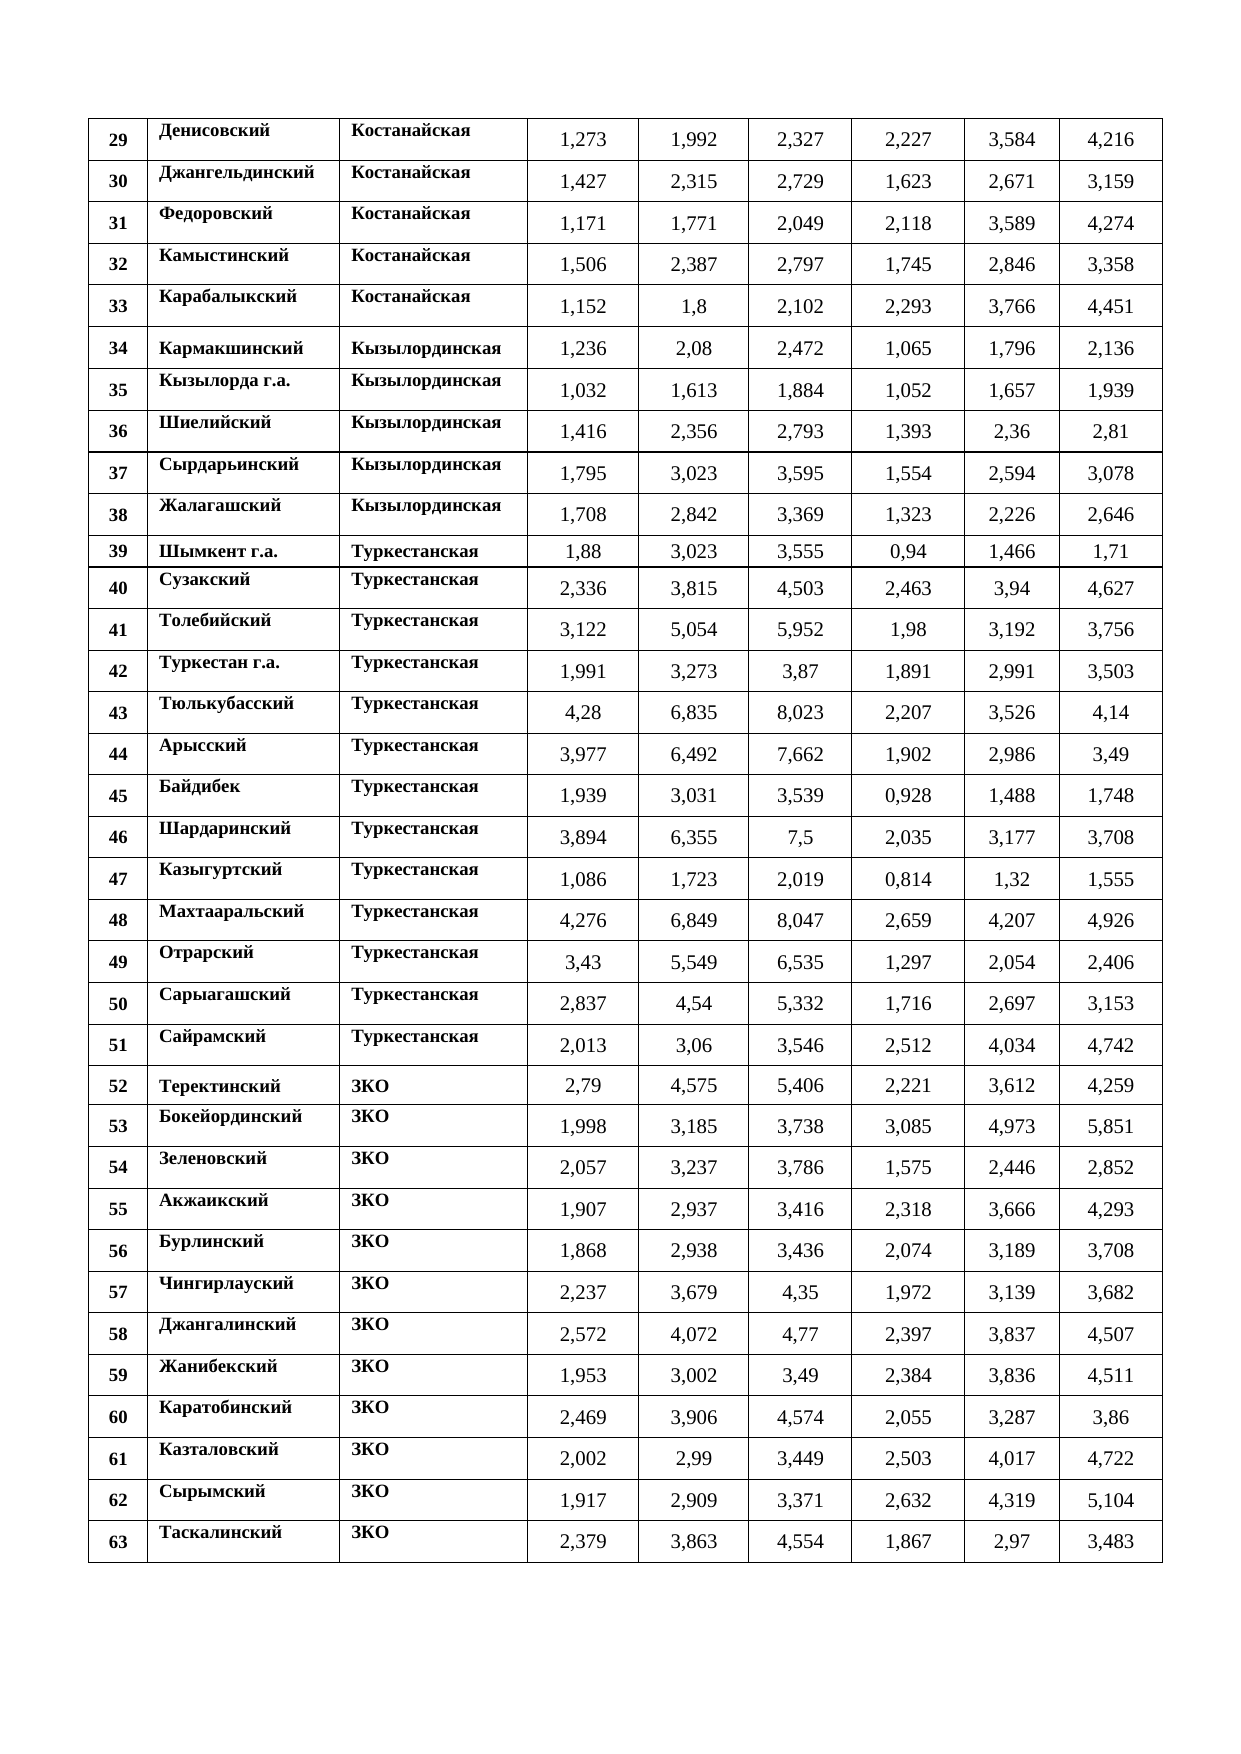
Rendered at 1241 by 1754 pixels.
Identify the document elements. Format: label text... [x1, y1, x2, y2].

table_cell 5,549 [639, 941, 748, 982]
table_cell 4,274 [1060, 202, 1162, 243]
table_cell 5,054 [639, 609, 748, 649]
table_cell 5,952 [749, 609, 851, 649]
table_cell 8,023 [749, 692, 851, 733]
table_cell 3,679 [639, 1272, 748, 1312]
table_cell 2,472 [749, 327, 851, 368]
table_cell 60 [89, 1396, 147, 1437]
table_cell 1,052 [852, 369, 964, 410]
table_cell 1,998 [528, 1105, 638, 1146]
table_cell 3,666 [965, 1189, 1059, 1229]
table_cell Жанибекский [148, 1355, 339, 1395]
table_cell 4,574 [749, 1396, 851, 1437]
table_cell 2,81 [1060, 411, 1162, 451]
table_cell Арысский [148, 734, 339, 774]
table_cell Казыгуртский [148, 858, 339, 899]
table_cell 3,449 [749, 1438, 851, 1478]
table_cell Костанайская [340, 285, 527, 326]
table_cell 2,991 [965, 651, 1059, 691]
table_cell 4,554 [749, 1521, 851, 1562]
table_cell Костанайская [340, 202, 527, 243]
table_cell 2,054 [965, 941, 1059, 982]
table_cell 2,837 [528, 983, 638, 1023]
table_cell Туркестанская [340, 1025, 527, 1065]
table_cell 1,323 [852, 494, 964, 534]
table_cell 3,94 [965, 568, 1059, 608]
table_cell 3,185 [639, 1105, 748, 1146]
table_cell Туркестанская [340, 651, 527, 691]
table_cell ЗКО [340, 1272, 527, 1312]
table_cell 3,416 [749, 1189, 851, 1229]
table_cell Зеленовский [148, 1147, 339, 1187]
table_cell 46 [89, 817, 147, 857]
table_cell 2,797 [749, 244, 851, 284]
table_cell 43 [89, 692, 147, 733]
table_cell Тюлькубасский [148, 692, 339, 733]
table_cell 38 [89, 494, 147, 534]
table_cell Кызылординская [340, 453, 527, 493]
table_cell 49 [89, 941, 147, 982]
table_cell 0,928 [852, 775, 964, 816]
table_cell 3,483 [1060, 1521, 1162, 1562]
table_cell Туркестанская [340, 536, 527, 566]
table_cell 3,159 [1060, 161, 1162, 201]
table_cell 1,907 [528, 1189, 638, 1229]
table_cell 3,49 [749, 1355, 851, 1395]
table_cell 3,177 [965, 817, 1059, 857]
table_header 29 [89, 119, 147, 160]
table_cell 2,793 [749, 411, 851, 451]
table_cell Туркестан г.а. [148, 651, 339, 691]
table_cell 3,836 [965, 1355, 1059, 1395]
table_cell 44 [89, 734, 147, 774]
table_cell ЗКО [340, 1438, 527, 1478]
table_cell 1,723 [639, 858, 748, 899]
table_cell 4,511 [1060, 1355, 1162, 1395]
table_cell Кызылординская [340, 411, 527, 451]
table_cell 2,36 [965, 411, 1059, 451]
table_cell 2,938 [639, 1230, 748, 1271]
table_cell 2,384 [852, 1355, 964, 1395]
table_cell 1,939 [528, 775, 638, 816]
table_cell 62 [89, 1480, 147, 1520]
table_cell 2,019 [749, 858, 851, 899]
table_cell 52 [89, 1066, 147, 1104]
table_cell ЗКО [340, 1521, 527, 1562]
table_cell 3,369 [749, 494, 851, 534]
table_cell Туркестанская [340, 983, 527, 1023]
table_cell 2,463 [852, 568, 964, 608]
table_cell 4,293 [1060, 1189, 1162, 1229]
table_cell 5,406 [749, 1066, 851, 1104]
table_cell 2,074 [852, 1230, 964, 1271]
table_cell 2,055 [852, 1396, 964, 1437]
table_cell Шиелийский [148, 411, 339, 451]
table_cell Туркестанская [340, 775, 527, 816]
table_cell 1,171 [528, 202, 638, 243]
table_cell 2,397 [852, 1313, 964, 1354]
table_cell 3,031 [639, 775, 748, 816]
table_cell 6,835 [639, 692, 748, 733]
table_cell 4,507 [1060, 1313, 1162, 1354]
table_cell 32 [89, 244, 147, 284]
table_cell 3,358 [1060, 244, 1162, 284]
table_cell 2,406 [1060, 941, 1162, 982]
table_cell 61 [89, 1438, 147, 1478]
table_cell 1,488 [965, 775, 1059, 816]
table_cell 1,8 [639, 285, 748, 326]
table_cell 1,613 [639, 369, 748, 410]
table_cell 2,79 [528, 1066, 638, 1104]
table_cell 1,236 [528, 327, 638, 368]
table_cell 1,297 [852, 941, 964, 982]
table_cell 1,868 [528, 1230, 638, 1271]
table_cell 1,902 [852, 734, 964, 774]
table_cell 3,708 [1060, 817, 1162, 857]
table_cell 3,708 [1060, 1230, 1162, 1271]
table_cell 53 [89, 1105, 147, 1146]
table_cell 1,771 [639, 202, 748, 243]
table_cell 3,189 [965, 1230, 1059, 1271]
table_cell 3,555 [749, 536, 851, 566]
table_cell 1,991 [528, 651, 638, 691]
table_cell ЗКО [340, 1147, 527, 1187]
table_cell Акжаикский [148, 1189, 339, 1229]
table_cell Костанайская [340, 161, 527, 201]
table_cell 1,953 [528, 1355, 638, 1395]
table_cell Туркестанская [340, 858, 527, 899]
table_cell 2,842 [639, 494, 748, 534]
table_cell 7,662 [749, 734, 851, 774]
table_cell Сарыагашский [148, 983, 339, 1023]
table_cell 30 [89, 161, 147, 201]
table_cell Махтааральский [148, 900, 339, 940]
table_cell 3,906 [639, 1396, 748, 1437]
table_cell 57 [89, 1272, 147, 1312]
table_cell 4,28 [528, 692, 638, 733]
table_cell Кызылординская [340, 494, 527, 534]
table_cell 3,815 [639, 568, 748, 608]
table_cell 4,14 [1060, 692, 1162, 733]
table_cell 3,06 [639, 1025, 748, 1065]
table_cell 3,977 [528, 734, 638, 774]
table_cell 3,766 [965, 285, 1059, 326]
table_cell 55 [89, 1189, 147, 1229]
table_cell Сайрамский [148, 1025, 339, 1065]
table_cell 2,99 [639, 1438, 748, 1478]
table_header Денисовский [148, 119, 339, 160]
table_cell 2,469 [528, 1396, 638, 1437]
table_cell 1,708 [528, 494, 638, 534]
table_cell 3,738 [749, 1105, 851, 1146]
table_cell 37 [89, 453, 147, 493]
table_cell 7,5 [749, 817, 851, 857]
table_cell 45 [89, 775, 147, 816]
table_cell 2,852 [1060, 1147, 1162, 1187]
table_cell 4,503 [749, 568, 851, 608]
table_cell 3,139 [965, 1272, 1059, 1312]
table_cell 2,909 [639, 1480, 748, 1520]
table_cell 2,315 [639, 161, 748, 201]
table_cell 3,87 [749, 651, 851, 691]
table_cell 3,546 [749, 1025, 851, 1065]
table_cell 3,49 [1060, 734, 1162, 774]
table_cell ЗКО [340, 1313, 527, 1354]
table_cell 2,221 [852, 1066, 964, 1104]
table_cell 1,506 [528, 244, 638, 284]
table_header 1,273 [528, 119, 638, 160]
table_cell 2,632 [852, 1480, 964, 1520]
table_cell 54 [89, 1147, 147, 1187]
table_cell 4,742 [1060, 1025, 1162, 1065]
table_cell 1,575 [852, 1147, 964, 1187]
table_cell ЗКО [340, 1105, 527, 1146]
table_cell 6,492 [639, 734, 748, 774]
table_cell Туркестанская [340, 609, 527, 649]
table_cell ЗКО [340, 1230, 527, 1271]
table_cell 59 [89, 1355, 147, 1395]
table_cell 3,863 [639, 1521, 748, 1562]
table_cell 47 [89, 858, 147, 899]
table_cell 31 [89, 202, 147, 243]
table_cell 36 [89, 411, 147, 451]
table_cell 4,207 [965, 900, 1059, 940]
table_cell Туркестанская [340, 568, 527, 608]
table_cell 4,034 [965, 1025, 1059, 1065]
table_cell 3,894 [528, 817, 638, 857]
table_cell 2,986 [965, 734, 1059, 774]
table_cell 2,387 [639, 244, 748, 284]
table_cell 2,503 [852, 1438, 964, 1478]
table_cell 2,572 [528, 1313, 638, 1354]
table_cell Таскалинский [148, 1521, 339, 1562]
table_cell 2,646 [1060, 494, 1162, 534]
table_cell 1,71 [1060, 536, 1162, 566]
table_cell 4,627 [1060, 568, 1162, 608]
table_cell 1,416 [528, 411, 638, 451]
table_cell Шардаринский [148, 817, 339, 857]
table_header 2,227 [852, 119, 964, 160]
table_cell 3,682 [1060, 1272, 1162, 1312]
table_cell ЗКО [340, 1189, 527, 1229]
table_cell 3,023 [639, 536, 748, 566]
table_cell 1,748 [1060, 775, 1162, 816]
table_cell ЗКО [340, 1355, 527, 1395]
table_cell 2,846 [965, 244, 1059, 284]
table_header 2,327 [749, 119, 851, 160]
table_cell 58 [89, 1313, 147, 1354]
table_cell 4,017 [965, 1438, 1059, 1478]
table_cell 4,575 [639, 1066, 748, 1104]
table_cell 3,595 [749, 453, 851, 493]
table_cell 2,446 [965, 1147, 1059, 1187]
table_cell 2,336 [528, 568, 638, 608]
table_cell 2,594 [965, 453, 1059, 493]
table_cell 1,891 [852, 651, 964, 691]
table_cell 41 [89, 609, 147, 649]
table_cell 1,745 [852, 244, 964, 284]
table_cell 2,697 [965, 983, 1059, 1023]
table_cell 5,332 [749, 983, 851, 1023]
table_cell 3,237 [639, 1147, 748, 1187]
table_cell 3,122 [528, 609, 638, 649]
table_cell 1,427 [528, 161, 638, 201]
table_cell 0,94 [852, 536, 964, 566]
table_cell 39 [89, 536, 147, 566]
table_header 3,584 [965, 119, 1059, 160]
table_cell 1,795 [528, 453, 638, 493]
table_cell 4,319 [965, 1480, 1059, 1520]
table_cell 1,657 [965, 369, 1059, 410]
table_cell 42 [89, 651, 147, 691]
table_cell 3,86 [1060, 1396, 1162, 1437]
table_cell 2,035 [852, 817, 964, 857]
table_cell Туркестанская [340, 692, 527, 733]
table_cell 1,917 [528, 1480, 638, 1520]
table_cell ЗКО [340, 1480, 527, 1520]
table_cell Бокейординский [148, 1105, 339, 1146]
table_cell 5,851 [1060, 1105, 1162, 1146]
table_header 1,992 [639, 119, 748, 160]
table_cell 3,503 [1060, 651, 1162, 691]
table_cell 2,102 [749, 285, 851, 326]
table_cell 34 [89, 327, 147, 368]
table_cell 3,539 [749, 775, 851, 816]
table_cell 3,526 [965, 692, 1059, 733]
table_cell 2,057 [528, 1147, 638, 1187]
table_cell Кызылорда г.а. [148, 369, 339, 410]
table_cell Сузакский [148, 568, 339, 608]
table_cell Камыстинский [148, 244, 339, 284]
table_cell 51 [89, 1025, 147, 1065]
table_cell Сырымский [148, 1480, 339, 1520]
table_cell Туркестанская [340, 900, 527, 940]
table_cell 2,136 [1060, 327, 1162, 368]
table_cell 2,671 [965, 161, 1059, 201]
table_cell Карабалыкский [148, 285, 339, 326]
table_cell 2,002 [528, 1438, 638, 1478]
table_cell 33 [89, 285, 147, 326]
table_cell 2,379 [528, 1521, 638, 1562]
table_cell 3,837 [965, 1313, 1059, 1354]
table_cell 2,318 [852, 1189, 964, 1229]
table_cell 2,118 [852, 202, 964, 243]
table_cell Каратобинский [148, 1396, 339, 1437]
table_cell 1,086 [528, 858, 638, 899]
table_header 4,216 [1060, 119, 1162, 160]
table_cell Байдибек [148, 775, 339, 816]
table_cell 2,293 [852, 285, 964, 326]
table_cell 1,716 [852, 983, 964, 1023]
table_cell 63 [89, 1521, 147, 1562]
table_cell 3,612 [965, 1066, 1059, 1104]
table_cell Туркестанская [340, 817, 527, 857]
table_cell 2,729 [749, 161, 851, 201]
table_cell 6,849 [639, 900, 748, 940]
table_cell 6,535 [749, 941, 851, 982]
table_cell 4,77 [749, 1313, 851, 1354]
table_cell 1,152 [528, 285, 638, 326]
table_cell Сырдарьинский [148, 453, 339, 493]
table_cell 2,937 [639, 1189, 748, 1229]
table_cell 3,023 [639, 453, 748, 493]
table_cell 35 [89, 369, 147, 410]
table_cell 8,047 [749, 900, 851, 940]
table_cell Джангельдинский [148, 161, 339, 201]
table_cell 56 [89, 1230, 147, 1271]
table_cell 3,43 [528, 941, 638, 982]
table_cell 1,623 [852, 161, 964, 201]
table_cell 1,032 [528, 369, 638, 410]
table_cell Толебийский [148, 609, 339, 649]
table_cell Бурлинский [148, 1230, 339, 1271]
table_cell 1,065 [852, 327, 964, 368]
table_cell 4,722 [1060, 1438, 1162, 1478]
table_cell Жалагашский [148, 494, 339, 534]
table_cell 48 [89, 900, 147, 940]
table_cell 1,98 [852, 609, 964, 649]
table_cell Туркестанская [340, 941, 527, 982]
table_cell Костанайская [340, 244, 527, 284]
table_cell Туркестанская [340, 734, 527, 774]
table_cell 4,54 [639, 983, 748, 1023]
table_cell 1,939 [1060, 369, 1162, 410]
table_cell Кызылординская [340, 327, 527, 368]
table_cell 4,072 [639, 1313, 748, 1354]
table_cell 4,926 [1060, 900, 1162, 940]
table_cell 0,814 [852, 858, 964, 899]
table_cell ЗКО [340, 1396, 527, 1437]
table_cell Теректинский [148, 1066, 339, 1104]
table_cell 50 [89, 983, 147, 1023]
table_cell 2,207 [852, 692, 964, 733]
table_cell 1,972 [852, 1272, 964, 1312]
table_header Костанайская [340, 119, 527, 160]
table_cell Чингирлауский [148, 1272, 339, 1312]
table_cell Федоровский [148, 202, 339, 243]
table_cell 3,085 [852, 1105, 964, 1146]
table_cell 2,97 [965, 1521, 1059, 1562]
table_cell 5,104 [1060, 1480, 1162, 1520]
table_cell 2,226 [965, 494, 1059, 534]
table_cell 3,078 [1060, 453, 1162, 493]
table_cell 40 [89, 568, 147, 608]
table_cell 1,32 [965, 858, 1059, 899]
table_cell 1,466 [965, 536, 1059, 566]
table_cell 4,259 [1060, 1066, 1162, 1104]
table_cell Казталовский [148, 1438, 339, 1478]
table_cell 4,451 [1060, 285, 1162, 326]
table_cell 2,512 [852, 1025, 964, 1065]
table_cell ЗКО [340, 1066, 527, 1104]
table_cell 1,88 [528, 536, 638, 566]
table_cell 3,589 [965, 202, 1059, 243]
table_cell 1,867 [852, 1521, 964, 1562]
table_cell 3,786 [749, 1147, 851, 1187]
table_cell 1,393 [852, 411, 964, 451]
table_cell Джангалинский [148, 1313, 339, 1354]
table_cell Отрарский [148, 941, 339, 982]
table_cell 3,273 [639, 651, 748, 691]
table_cell 2,08 [639, 327, 748, 368]
table_cell 1,796 [965, 327, 1059, 368]
table_cell 4,276 [528, 900, 638, 940]
table_cell 2,659 [852, 900, 964, 940]
table_cell 3,287 [965, 1396, 1059, 1437]
table_cell 3,153 [1060, 983, 1162, 1023]
table_cell 1,555 [1060, 858, 1162, 899]
table_cell Шымкент г.а. [148, 536, 339, 566]
table_cell 3,756 [1060, 609, 1162, 649]
table_cell 3,002 [639, 1355, 748, 1395]
table_cell Кармакшинский [148, 327, 339, 368]
table_cell Кызылординская [340, 369, 527, 410]
table_cell 1,884 [749, 369, 851, 410]
table_cell 3,436 [749, 1230, 851, 1271]
table_cell 3,371 [749, 1480, 851, 1520]
table_cell 1,554 [852, 453, 964, 493]
table_cell 2,049 [749, 202, 851, 243]
table_cell 2,237 [528, 1272, 638, 1312]
table_cell 2,356 [639, 411, 748, 451]
table_cell 4,35 [749, 1272, 851, 1312]
table_cell 2,013 [528, 1025, 638, 1065]
table_cell 6,355 [639, 817, 748, 857]
table_cell 3,192 [965, 609, 1059, 649]
table_cell 4,973 [965, 1105, 1059, 1146]
